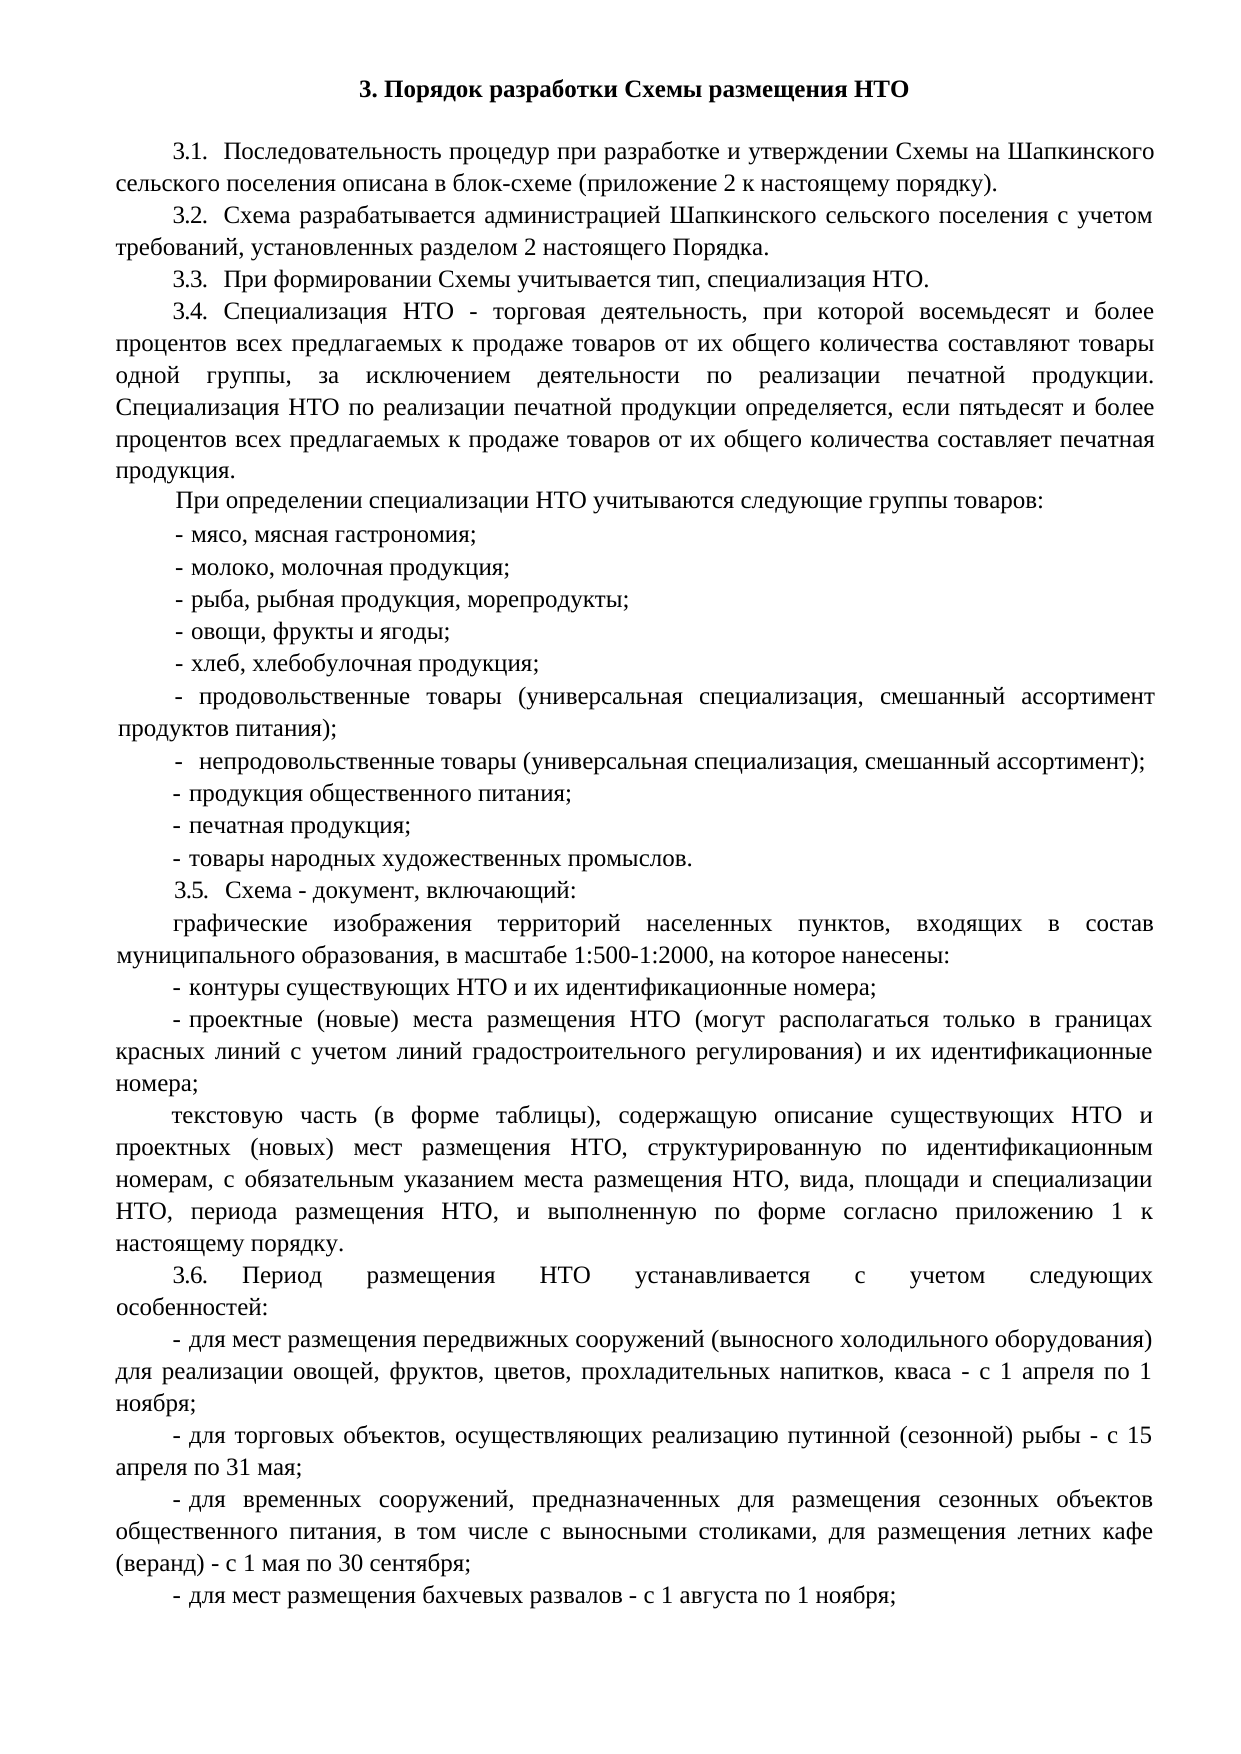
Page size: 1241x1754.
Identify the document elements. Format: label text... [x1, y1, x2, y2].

text 3.5. Схема - документ, включающий: [174, 873, 1157, 905]
list для мест размещения бахчевых развалов - с 1 августа по 1 ноября; [172, 1578, 1157, 1610]
list для временных сооружений, предназначенных для размещения сезонных объектов общественного питания, в том числе с выносными столиками, для размещения летних кафе (веранд) - с 1 мая по 30 сентября; [115, 1482, 1154, 1578]
list хлеб, хлебобулочная продукция; [175, 646, 1157, 678]
list продукция общественного питания; [172, 776, 1157, 808]
list рыба, рыбная продукция, морепродукты; [175, 582, 1157, 614]
list печатная продукция; [172, 808, 1157, 840]
text 3. Порядок разработки Схемы размещения НТО [115, 74, 1153, 103]
list овощи, фрукты и ягоды; [175, 614, 1157, 646]
text графические изображения территорий населенных пунктов, входящих в состав муниципального образования, в масштабе 1:500-1:2000, на которое нанесены: [116, 906, 1154, 970]
list контуры существующих НТО и их идентификационные номера; [172, 970, 1157, 1002]
text 3.6. Период размещения НТО устанавливается с учетом следующих особенностей: [116, 1258, 1153, 1322]
list молоко, молочная продукция; [175, 549, 1157, 581]
list продовольственные товары (универсальная специализация, смешанный ассортимент продуктов питания); [118, 679, 1156, 743]
list Последовательность процедур при разработке и утверждении Схемы на Шапкинского сельского поселения описана в блок-схеме (приложение 2 к настоящему порядку). [115, 134, 1156, 198]
list При формировании Схемы учитывается тип, специализация НТО. [172, 262, 1157, 293]
list мясо, мясная гастрономия; [175, 517, 1157, 549]
list для торговых объектов, осуществляющих реализацию путинной (сезонной) рыбы - с 15 апреля по 31 мая; [115, 1418, 1153, 1482]
text При определении специализации НТО учитываются следующие группы товаров: [119, 485, 1157, 515]
list товары народных художественных промыслов. [172, 841, 1157, 873]
list проектные (новые) места размещения НТО (могут располагаться только в границах красных линий с учетом линий градостроительного регулирования) и их идентификационные номера; [115, 1002, 1153, 1098]
list непродовольственные товары (универсальная специализация, смешанный ассортимент); [118, 744, 1155, 776]
list Специализация НТО - торговая деятельность, при которой восемьдесят и более процентов всех предлагаемых к продаже товаров от их общего количества составляют товары одной группы, за исключением деятельности по реализации печатной продукции. Специализация НТО по реализации печатной продукции определяется, если пятьдесят и более процентов всех предлагаемых к продаже товаров от их общего количества составляет печатная продукция. [115, 293, 1156, 485]
list Схема разрабатывается администрацией Шапкинского сельского поселения с учетом требований, установленных разделом 2 настоящего Порядка. [115, 198, 1153, 262]
text текстовую часть (в форме таблицы), содержащую описание существующих НТО и проектных (новых) мест размещения НТО, структурированную по идентификационным номерам, с обязательным указанием места размещения НТО, вида, площади и специализации НТО, периода размещения НТО, и выполненную по форме согласно приложению 1 к настоящему порядку. [115, 1098, 1154, 1258]
list для мест размещения передвижных сооружений (выносного холодильного оборудования) для реализации овощей, фруктов, цветов, прохладительных напитков, кваса - с 1 апреля по 1 ноября; [115, 1322, 1153, 1418]
